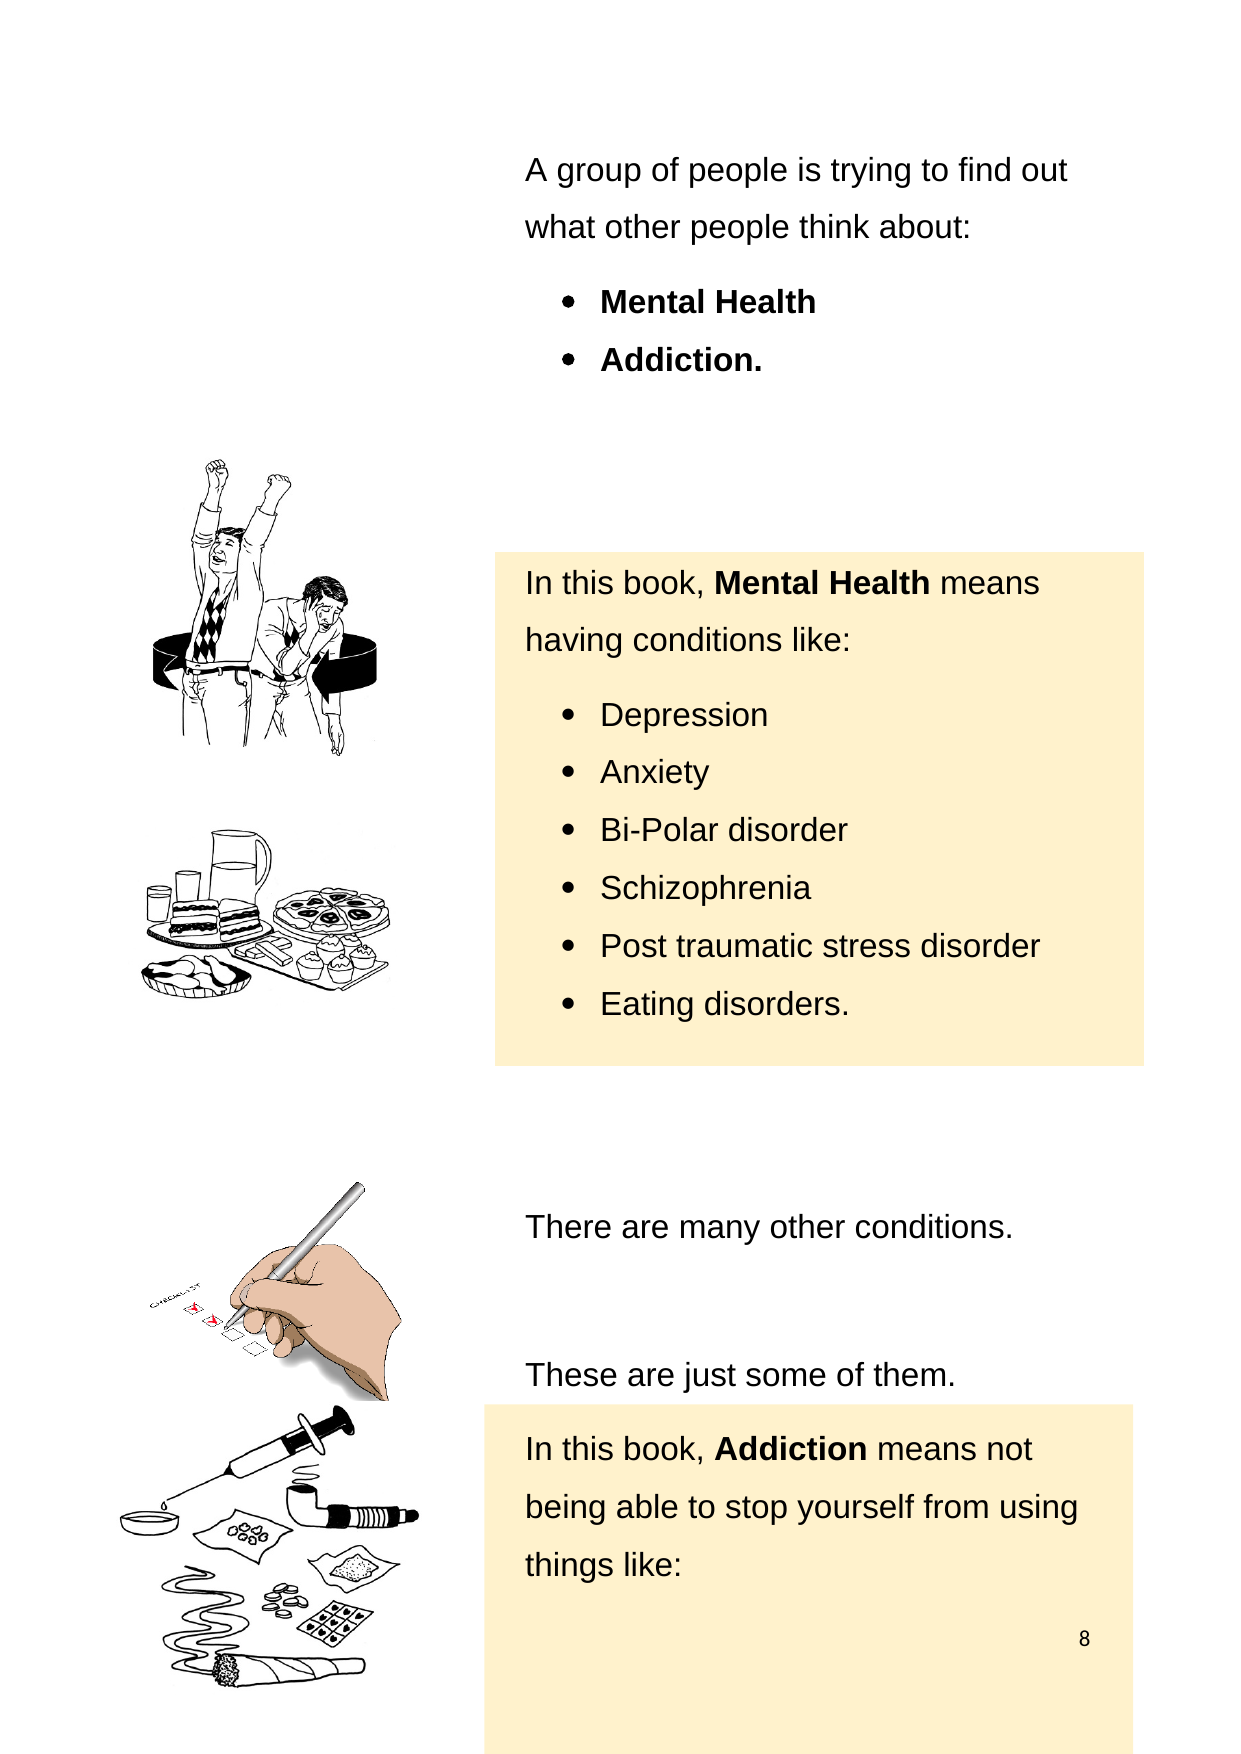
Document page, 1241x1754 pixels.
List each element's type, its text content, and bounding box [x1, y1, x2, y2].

list Bi-Polar disorder [562, 810, 1090, 849]
text In this book, Mental Health means having conditions like: [525, 563, 1090, 659]
list Post traumatic stress disorder [562, 926, 1090, 964]
list Anxiety [562, 752, 1090, 791]
list Depression [562, 694, 1090, 733]
list Schizophrenia [562, 868, 1090, 907]
text There are many other conditions. [525, 1207, 1090, 1245]
picture [127, 816, 402, 1012]
text A group of people is trying to find out what other people think about: [525, 150, 1090, 246]
text In this book, Addiction means not being able to stop yourself from using things like: [525, 1429, 1090, 1583]
picture [115, 1182, 428, 1695]
list Eating disorders. [562, 984, 1090, 1022]
list Addiction. [562, 340, 1090, 378]
list Mental Health [562, 282, 1090, 320]
picture [150, 457, 379, 758]
text These are just some of them. [525, 1355, 1090, 1394]
